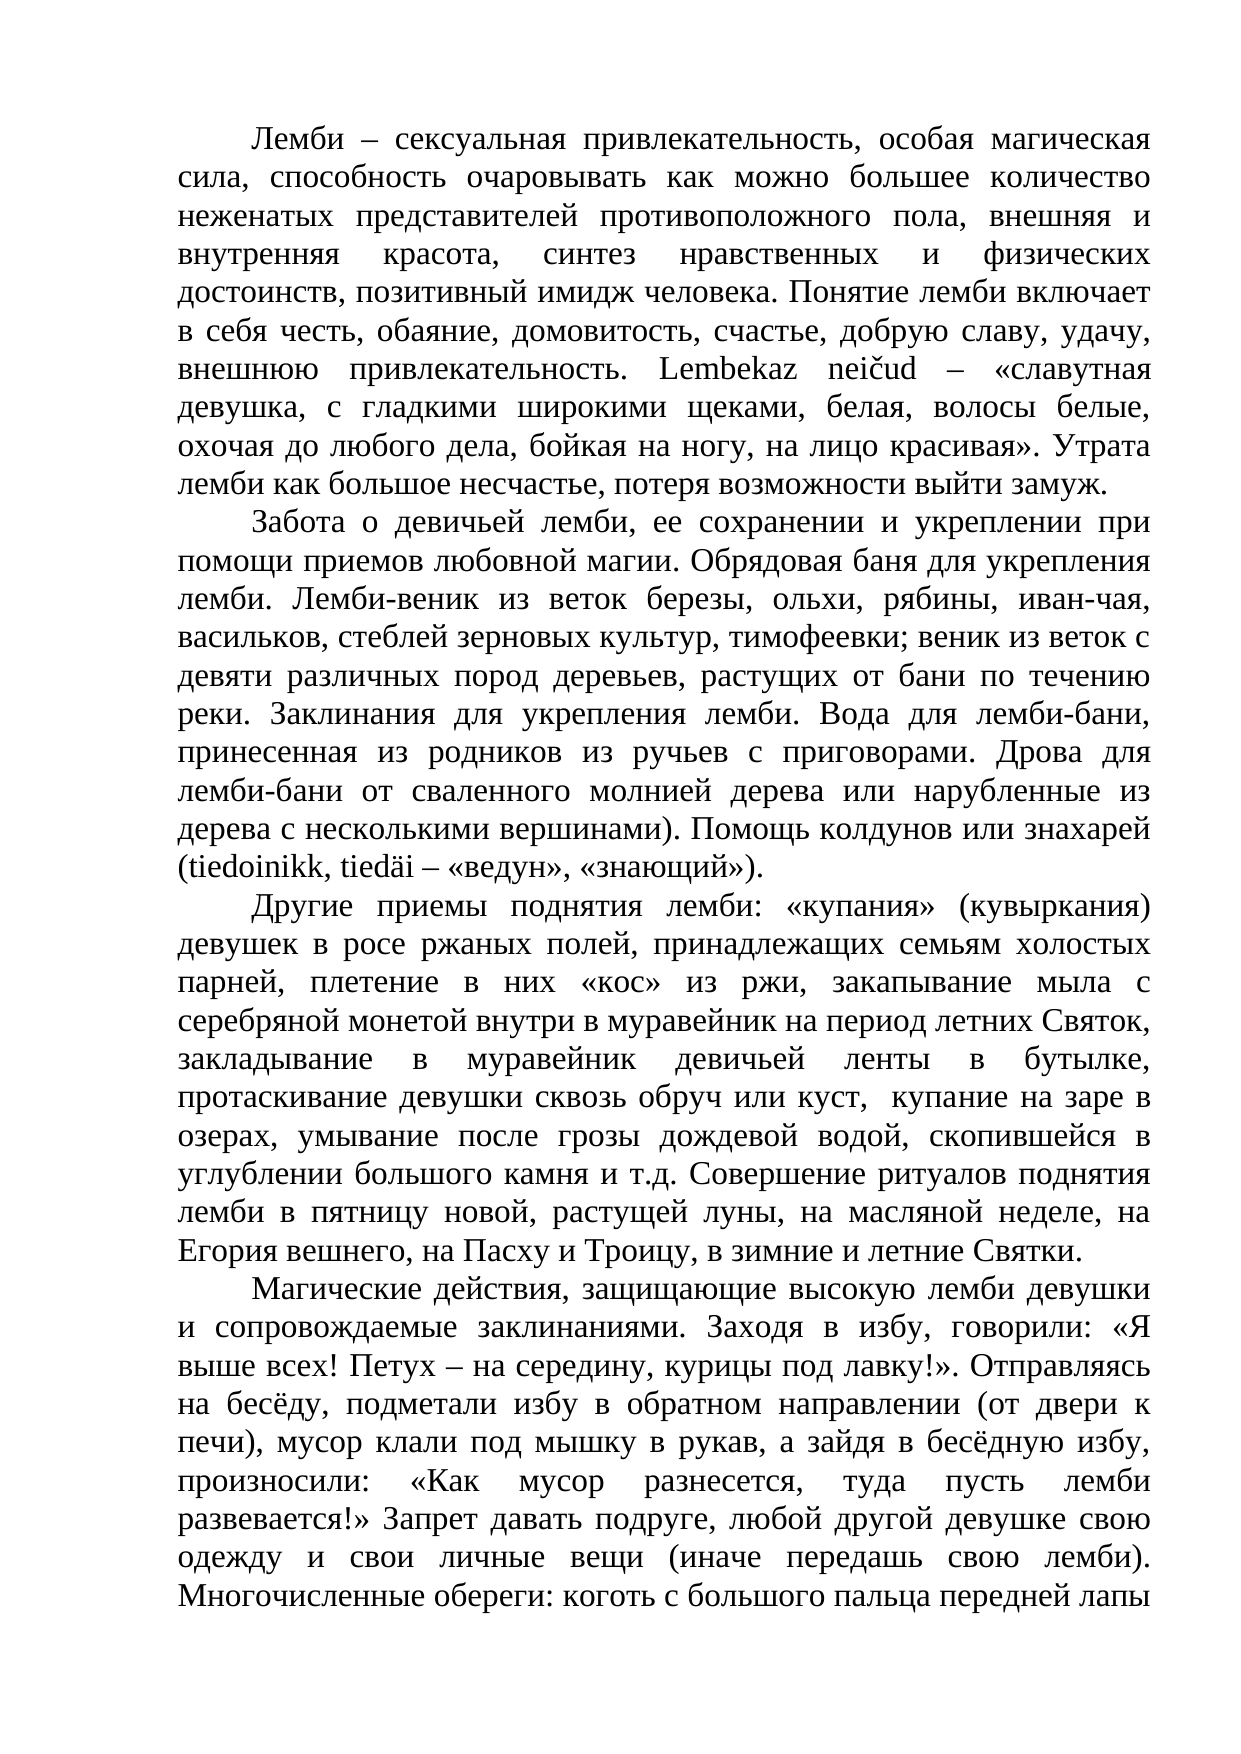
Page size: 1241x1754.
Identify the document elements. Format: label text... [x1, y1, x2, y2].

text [177, 1268, 1152, 1613]
text Забота о девичьей лемби, ее сохранении и укреплении при помощи приемов любовной магии. Обрядовая баня для укрепления лемби. Лемби-веник из веток березы, ольхи, рябины, иван-чая, васильков, стеблей зерновых культур, тимофеевки; веник из веток с девяти различных пород деревьев, растущих от бани по течению реки. Заклинания для укрепления лемби. Вода для лемби-бани, принесенная из родников из ручьев с приговорами. Дрова для лемби-бани от сваленного молнией дерева или нарубленные из дерева с несколькими вершинами). Помощь колдунов или знахарей (tiedoinikk, tiedäi – «ведун», «знающий»). [177, 501, 1152, 885]
text Лемби – сексуальная привлекательность, особая магическая сила, способность очаровывать как можно большее количество неженатых представителей противоположного пола, внешняя и внутренняя красота, синтез нравственных и физических достоинств, позитивный имидж человека. Понятие лемби включает в себя честь, обаяние, домовитость, счастье, добрую славу, удачу, внешнюю привлекательность. Lembekaz neičud – «славутная девушка, с гладкими широкими щеками, белая, волосы белые, охочая до любого дела, бойкая на ногу, на лицо красивая». Утрата лемби как большое несчастье, потеря возможности выйти замуж. [177, 118, 1152, 501]
text Другие приемы поднятия лемби: «купания» (кувыркания) девушек в росе ржаных полей, принадлежащих семьям холостых парней, плетение в них «кос» из ржи, закапывание мыла с серебряной монетой внутри в муравейник на период летних Святок, закладывание в муравейник девичьей ленты в бутылке, протаскивание девушки сквозь обруч или куст, купание на заре в озерах, умывание после грозы дождевой водой, скопившейся в углублении большого камня и т.д. Совершение ритуалов поднятия лемби в пятницу новой, растущей луны, на масляной неделе, на Егория вешнего, на Пасху и Троицу, в зимние и летние Святки. [177, 885, 1152, 1268]
